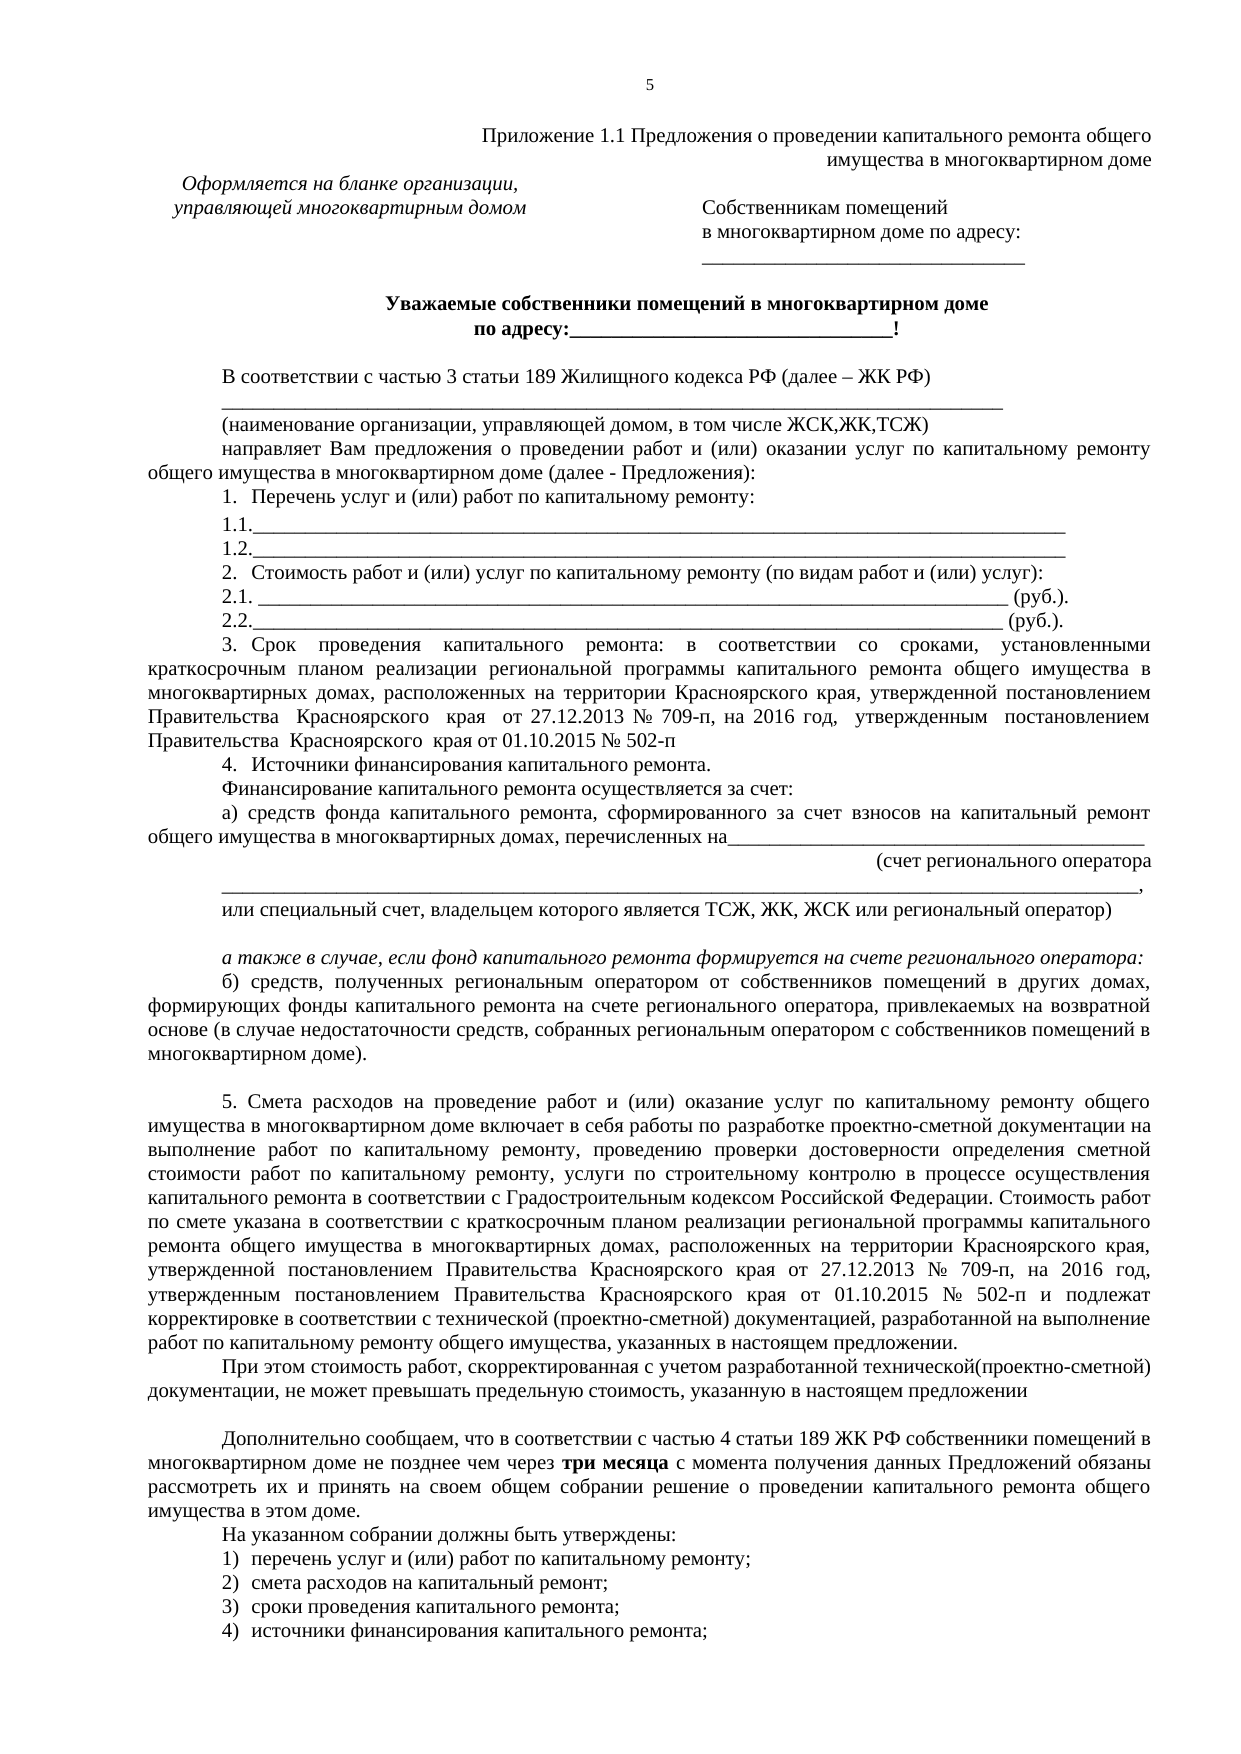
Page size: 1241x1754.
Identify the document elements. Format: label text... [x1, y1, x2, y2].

list При этом стоимость работ, скорректированная с учетом разработанной технической(проектно-сметной) документации, не может превышать предельную стоимость, указанную в настоящем предложении [148, 1354, 1152, 1402]
list 2.1. ________________________________________________________________________ (руб.). [148, 584, 1152, 608]
list источники финансирования капитального ремонта; [148, 1618, 1152, 1642]
list 1.2.______________________________________________________________________________ [148, 536, 1152, 559]
list На указанном собрании должны быть утверждены: [148, 1522, 1152, 1546]
text ________________________________________________________________________________________, [148, 872, 1152, 896]
text В соответствии с частью 3 статьи 189 Жилищного кодекса РФ (далее – ЖК РФ) [148, 363, 1152, 388]
table_header Собственникам помещений в многоквартирном доме по адресу: _______________________________ [691, 171, 1145, 291]
list смета расходов на капитальный ремонт; [148, 1570, 1152, 1594]
text по адресу:_______________________________! [148, 315, 1152, 339]
text (наименование организации, управляющей домом, в том числе ЖСК,ЖК,ТСЖ) [148, 412, 1152, 436]
list 1.1.______________________________________________________________________________ [148, 511, 1152, 536]
list б) средств, полученных региональным оператором от собственников помещений в других домах, формирующих фонды капитального ремонта на счете регионального оператора, привлекаемых на возвратной основе (в случае недостаточности средств, собранных региональным оператором с собственников помещений в многоквартирном доме). [148, 969, 1152, 1065]
list Источники финансирования капитального ремонта. [148, 752, 1152, 776]
text или специальный счет, владельцем которого является ТСЖ, ЖК, ЖСК или региональный оператор) [148, 896, 1152, 921]
list Перечень услуг и (или) работ по капитальному ремонту: [148, 484, 1152, 508]
text направляет Вам предложения о проведении работ и (или) оказании услуг по капитальному ремонту общего имущества в многоквартирном доме (далее - Предложения): [148, 436, 1152, 484]
list 2.2.________________________________________________________________________ (руб.). [148, 608, 1152, 632]
text имущества в многоквартирном доме [148, 147, 1152, 171]
text Приложение 1.1 Предложения о проведении капитального ремонта общего [148, 123, 1152, 147]
text (счет регионального оператора [148, 848, 1152, 872]
text 5. Смета расходов на проведение работ и (или) оказание услуг по капитальному ремонту общего имущества в многоквартирном доме включает в себя работы по разработке проектно-сметной документации на выполнение работ по капитальному ремонту, проведению проверки достоверности определения сметной стоимости работ по капитальному ремонту, услуги по строительному контролю в процессе осуществления капитального ремонта в соответствии с Градостроительным кодексом Российской Федерации. Стоимость работ по смете указана в соответствии с краткосрочным планом реализации региональной программы капитального ремонта общего имущества в многоквартирных домах, расположенных на территории Красноярского края, утвержденной постановлением Правительства Красноярского края от 27.12.2013 № 709-п, на 2016 год, утвержденным постановлением Правительства Красноярского края от 01.10.2015 № 502-п и подлежат корректировке в соответствии с технической (проектно-сметной) документацией, разработанной на выполнение работ по капитальному ремонту общего имущества, указанных в настоящем предложении. [148, 1089, 1152, 1354]
list сроки проведения капитального ремонта; [148, 1594, 1152, 1618]
list Финансирование капитального ремонта осуществляется за счет: [148, 776, 1152, 800]
list а также в случае, если фонд капитального ремонта формируется на счете регионального оператора: [148, 944, 1152, 969]
list Срок проведения капитального ремонта: в соответствии со сроками, установленными краткосрочным планом реализации региональной программы капитального ремонта общего имущества в многоквартирных домах, расположенных на территории Красноярского края, утвержденной постановлением Правительства Красноярского края от 27.12.2013 № 709-п, на 2016 год, утвержденным постановлением Правительства Красноярского края от 01.10.2015 № 502-п [148, 632, 1152, 752]
list Стоимость работ и (или) услуг по капитальному ремонту (по видам работ и (или) услуг): [148, 559, 1152, 584]
list перечень услуг и (или) работ по капитальному ремонту; [148, 1546, 1152, 1570]
text Уважаемые собственники помещений в многоквартирном доме [148, 291, 1152, 315]
list Дополнительно сообщаем, что в соответствии с частью 4 статьи 189 ЖК РФ собственники помещений в многоквартирном доме не позднее чем через три месяца с момента получения данных Предложений обязаны рассмотреть их и принять на своем общем собрании решение о проведении капитального ремонта общего имущества в этом доме. [148, 1426, 1152, 1522]
text ___________________________________________________________________________ [148, 388, 1152, 412]
list а) средств фонда капитального ремонта, сформированного за счет взносов на капитальный ремонт общего имущества в многоквартирных домах, перечисленных на________________________________________ [148, 800, 1152, 848]
table_header Оформляется на бланке организации, управляющей многоквартирным домом [148, 171, 691, 291]
